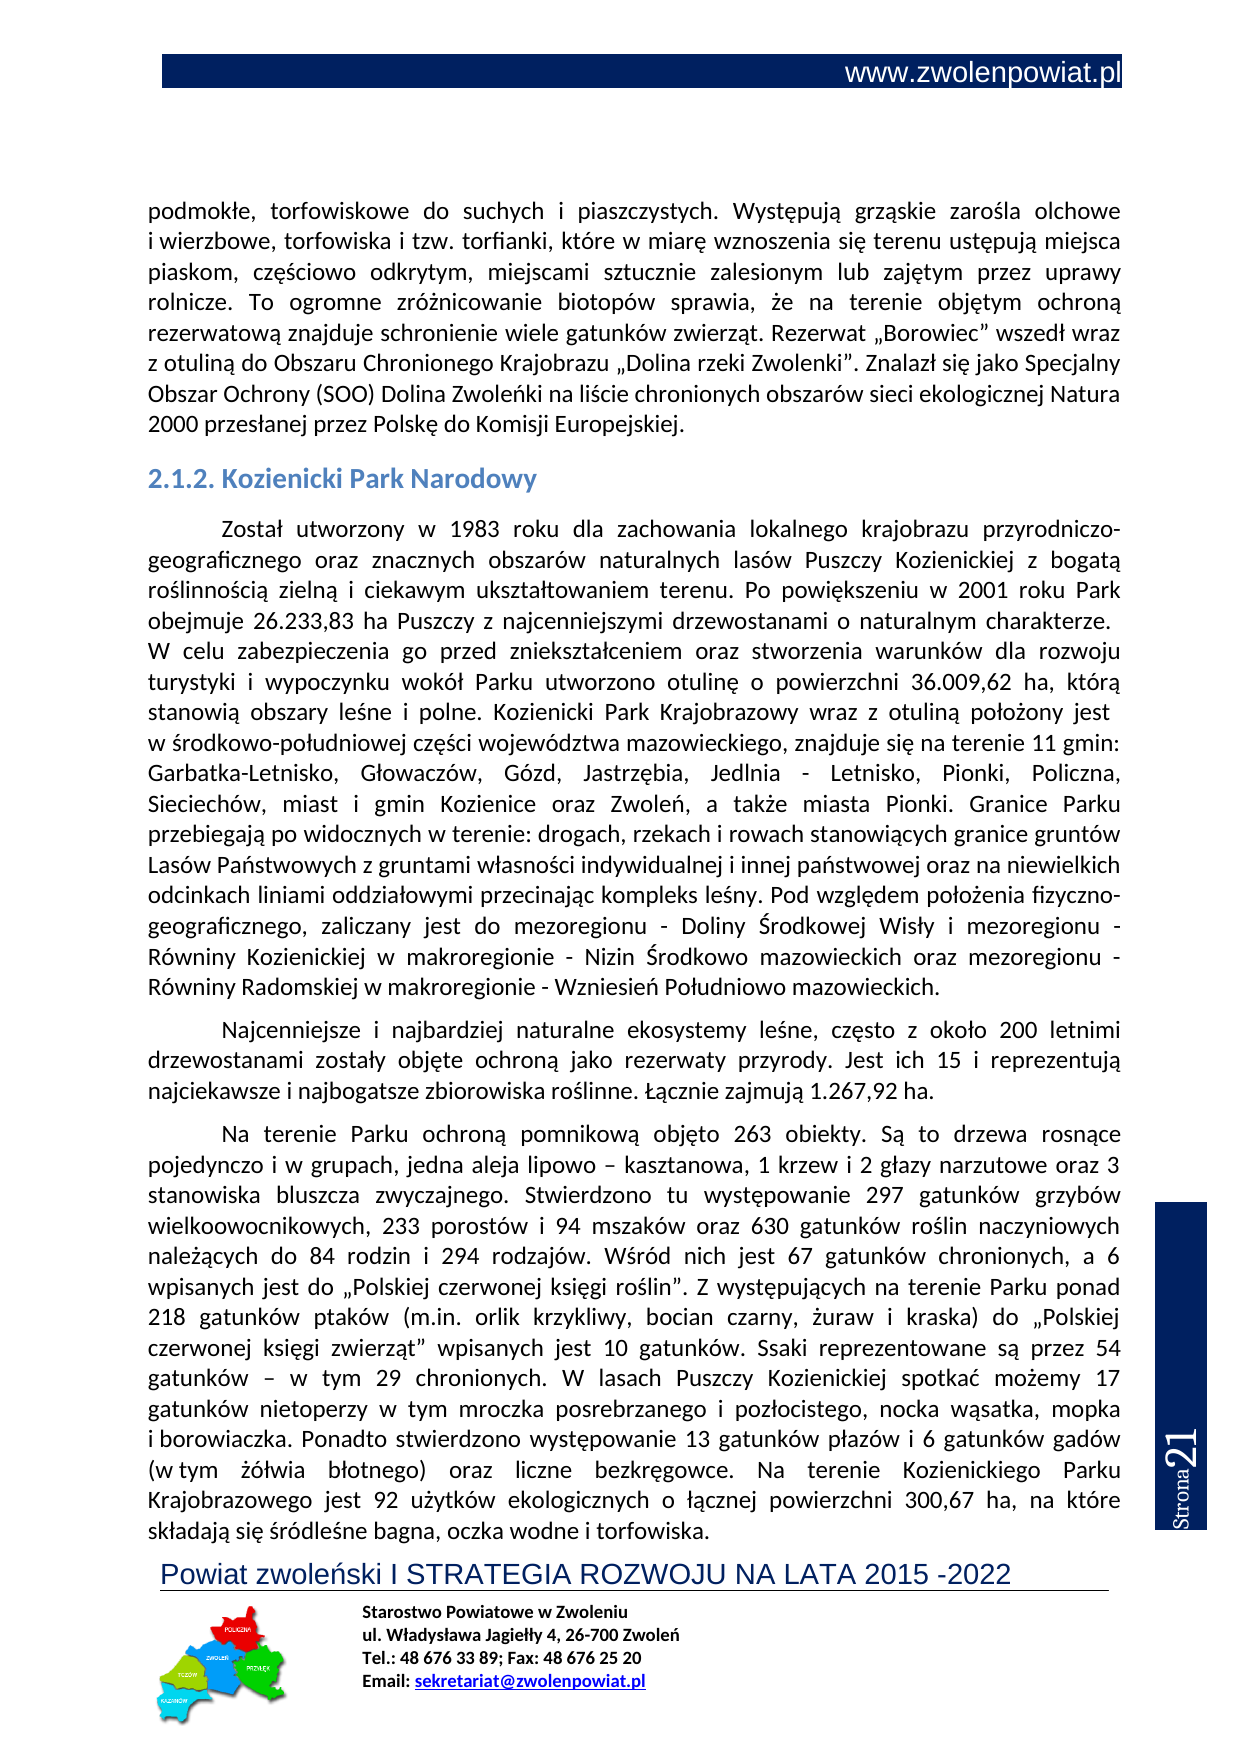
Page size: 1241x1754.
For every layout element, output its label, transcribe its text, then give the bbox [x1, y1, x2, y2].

text Na terenie Parku ochroną pomnikową objęto 263 obiekty. Są to drzewa rosnące pojedynczo i w grupach, jedna aleja lipowo – kasztanowa, 1 krzew i 2 głazy narzutowe oraz 3 stanowiska bluszcza zwyczajnego. Stwierdzono tu występowanie 297 gatunków grzybów wielkoowocnikowych, 233 porostów i 94 mszaków oraz 630 gatunków roślin naczyniowych należących do 84 rodzin i 294 rodzajów. Wśród nich jest 67 gatunków chronionych, a 6 wpisanych jest do „Polskiej czerwonej księgi roślin”. Z występujących na terenie Parku ponad 218 gatunków ptaków (m.in. orlik krzykliwy, bocian czarny, żuraw i kraska) do „Polskiej czerwonej księgi zwierząt” wpisanych jest 10 gatunków. Ssaki reprezentowane są przez 54 gatunków – w tym 29 chronionych. W lasach Puszczy Kozienickiej spotkać możemy 17 gatunków nietoperzy w tym mroczka posrebrzanego i pozłocistego, nocka wąsatka, mopka i borowiaczka. Ponadto stwierdzono występowanie 13 gatunków płazów i 6 gatunków gadów (w tym żółwia błotnego) oraz liczne bezkręgowce. Na terenie Kozienickiego Parku Krajobrazowego jest 92 użytków ekologicznych o łącznej powierzchni 300,67 ha, na które składają się śródleśne bagna, oczka wodne i torfowiska. [148, 1118, 1122, 1546]
subtitle 2.1.2. Kozienicki Park Narodowy [148, 460, 1122, 496]
text Najcenniejsze i najbardziej naturalne ekosystemy leśne, często z około 200 letnimi drzewostanami zostały objęte ochroną jako rezerwaty przyrody. Jest ich 15 i reprezentują najciekawsze i najbogatsze zbiorowiska roślinne. Łącznie zajmują 1.267,92 ha. [148, 1014, 1122, 1106]
picture [150, 1601, 291, 1726]
text Został utworzony w 1983 roku dla zachowania lokalnego krajobrazu przyrodniczo- geograficznego oraz znacznych obszarów naturalnych lasów Puszczy Kozienickiej z bogatą roślinnością zielną i ciekawym ukształtowaniem terenu. Po powiększeniu w 2001 roku Park obejmuje 26.233,83 ha Puszczy z najcenniejszymi drzewostanami o naturalnym charakterze. W celu zabezpieczenia go przed zniekształceniem oraz stworzenia warunków dla rozwoju turystyki i wypoczynku wokół Parku utworzono otulinę o powierzchni 36.009,62 ha, którą stanowią obszary leśne i polne. Kozienicki Park Krajobrazowy wraz z otuliną położony jest w środkowo-południowej części województwa mazowieckiego, znajduje się na terenie 11 gmin: Garbatka-Letnisko, Głowaczów, Gózd, Jastrzębia, Jedlnia - Letnisko, Pionki, Policzna, Sieciechów, miast i gmin Kozienice oraz Zwoleń, a także miasta Pionki. Granice Parku przebiegają po widocznych w terenie: drogach, rzekach i rowach stanowiących granice gruntów Lasów Państwowych z gruntami własności indywidualnej i innej państwowej oraz na niewielkich odcinkach liniami oddziałowymi przecinając kompleks leśny. Pod względem położenia fizyczno-geograficznego, zaliczany jest do mezoregionu - Doliny Środkowej Wisły i mezoregionu - Równiny Kozienickiej w makroregionie - Nizin Środkowo mazowieckich oraz mezoregionu - Równiny Radomskiej w makroregionie - Wzniesień Południowo mazowieckich. [148, 513, 1122, 1002]
